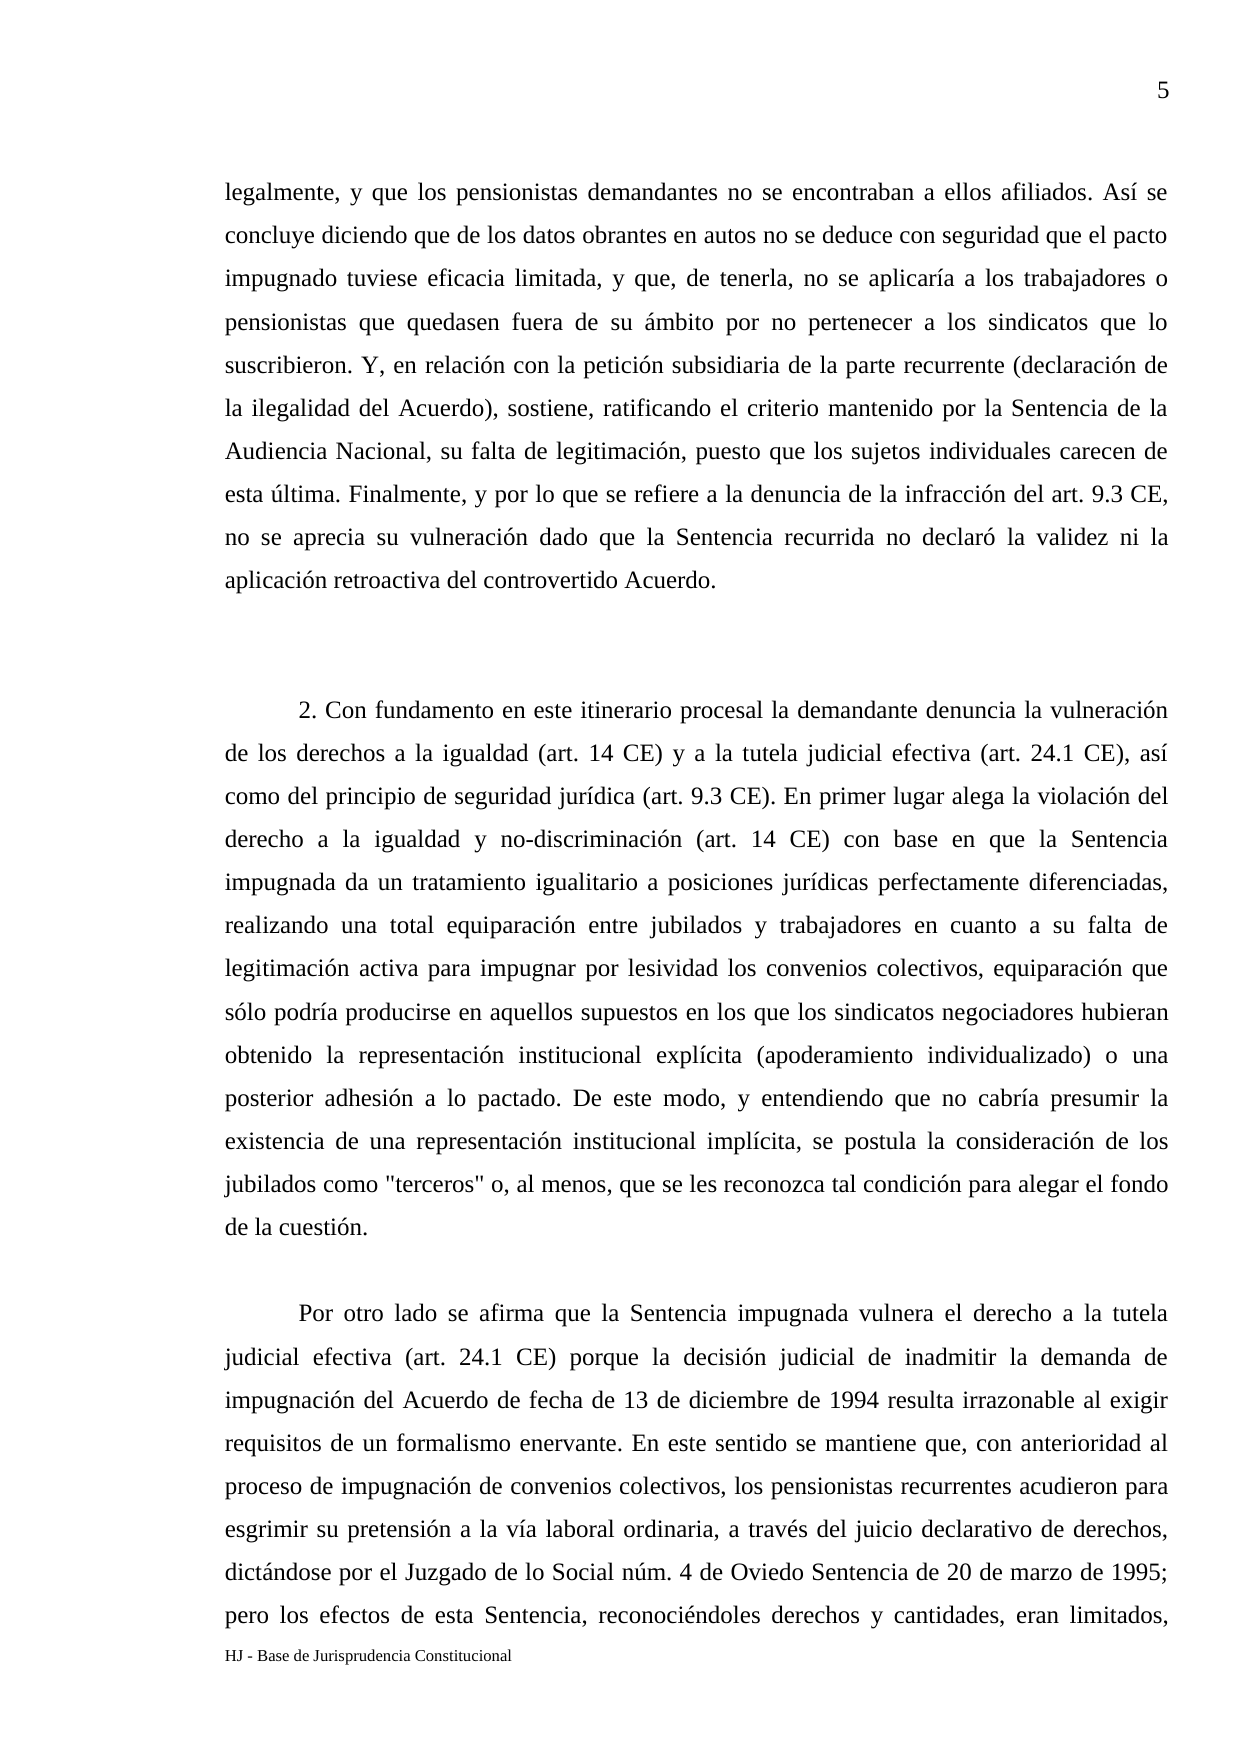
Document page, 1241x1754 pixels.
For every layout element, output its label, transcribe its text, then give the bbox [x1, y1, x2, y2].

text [224, 177, 1169, 594]
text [224, 1298, 1169, 1629]
text 2. Con fundamento en este itinerario procesal la demandante denuncia la vulneración de los derechos a la igualdad (art. 14 CE) y a la tutela judicial efectiva (art. 24.1 CE), así como del principio de seguridad jurídica (art. 9.3 CE). En primer lugar alega la violación del derecho a la igualdad y no-discriminación (art. 14 CE) con base en que la Sentencia impugnada da un tratamiento igualitario a posiciones jurídicas perfectamente diferenciadas, realizando una total equiparación entre jubilados y trabajadores en cuanto a su falta de legitimación activa para impugnar por lesividad los convenios colectivos, equiparación que sólo podría producirse en aquellos supuestos en los que los sindicatos negociadores hubieran obtenido la representación institucional explícita (apoderamiento individualizado) o una posterior adhesión a lo pactado. De este modo, y entendiendo que no cabría presumir la existencia de una representación institucional implícita, se postula la consideración de los jubilados como "terceros" o, al menos, que se les reconozca tal condición para alegar el fondo de la cuestión. [224, 695, 1169, 1241]
